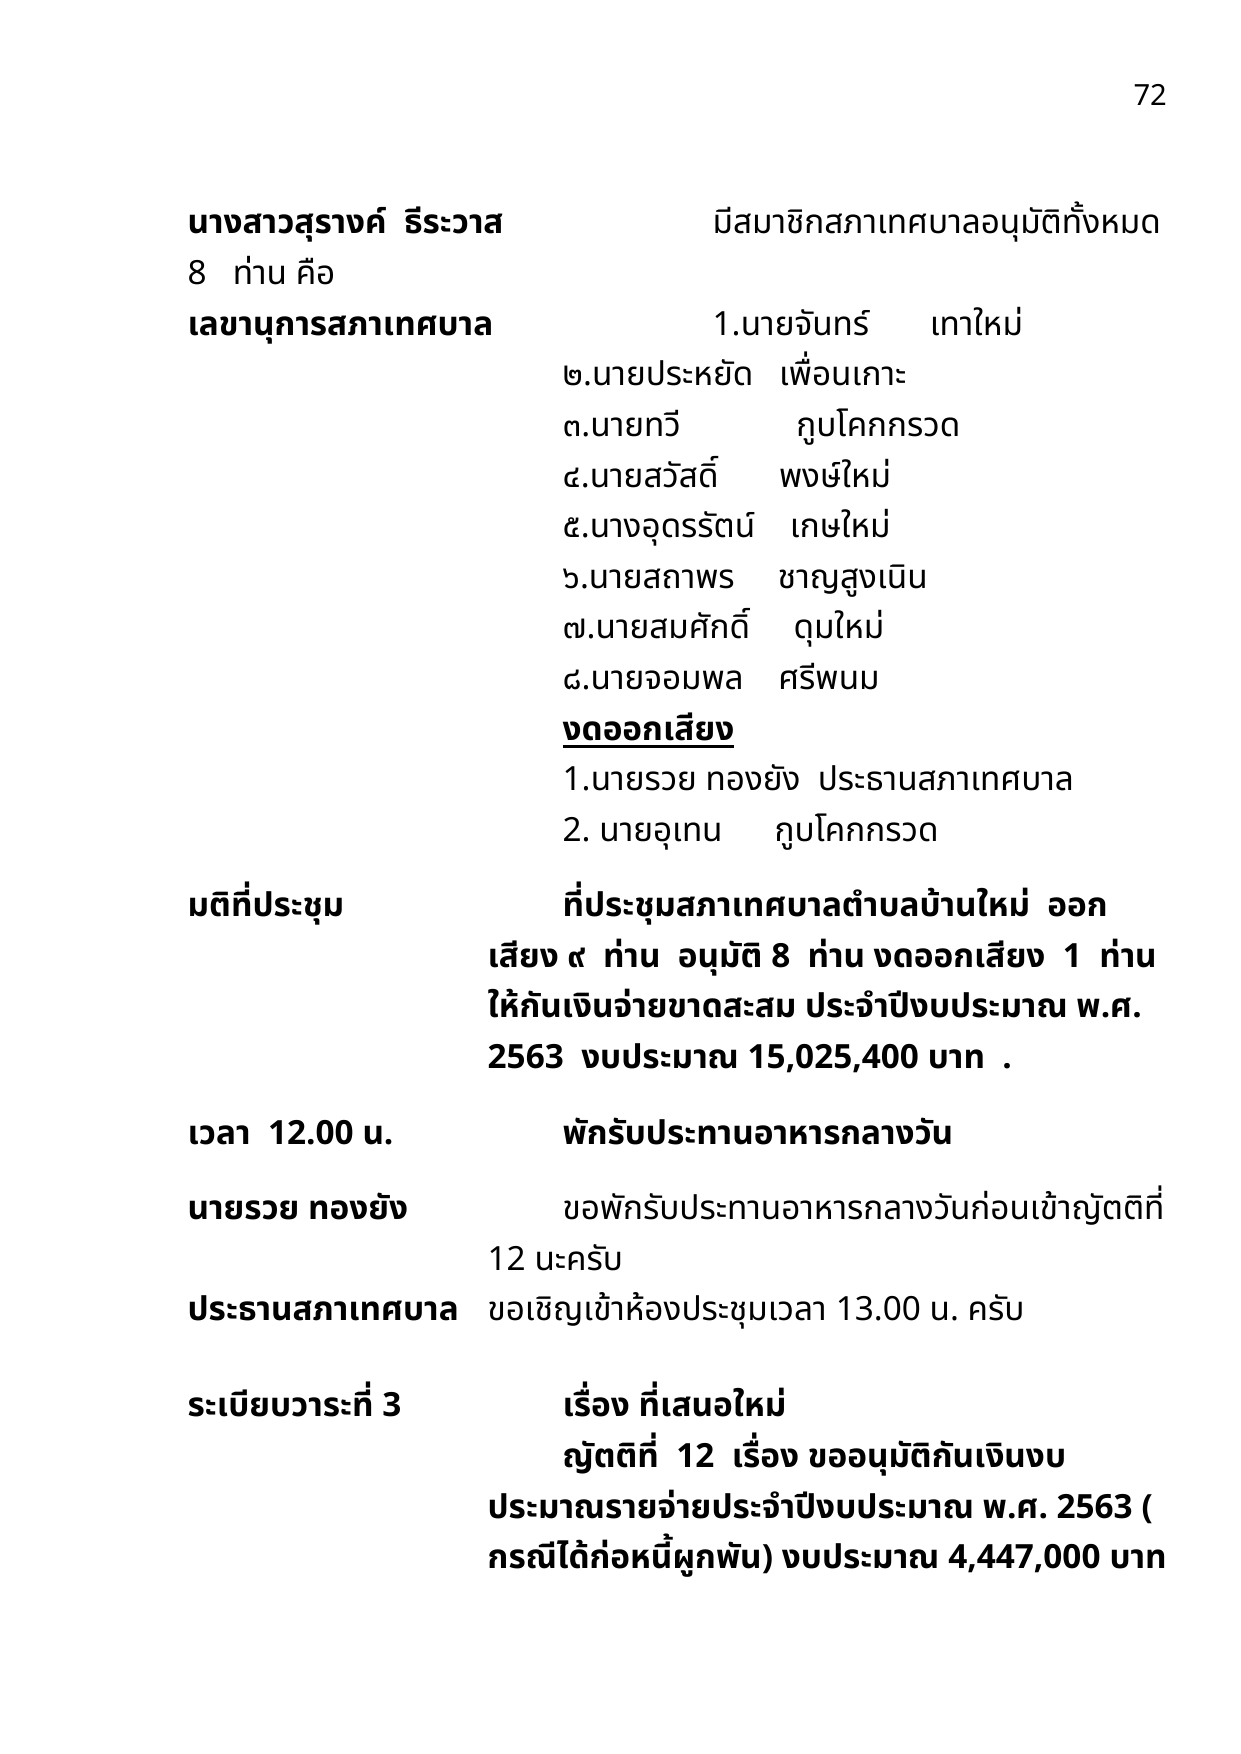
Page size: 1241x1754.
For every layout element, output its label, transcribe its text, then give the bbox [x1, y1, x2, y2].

text เลขานุการสภาเทศบาล 1.นายจันทร์ เทาใหม่ [187, 299, 1167, 350]
text ๗.นายสมศักดิ์ ดุมใหม่ [187, 603, 1167, 654]
text ระเบียบวาระที่ 3 เรื่อง ที่เสนอใหม่ [187, 1381, 1167, 1432]
text ๒.นายประหยัด เพื่อนเกาะ [187, 350, 1167, 401]
text เวลา 12.00 น. พักรับประทานอาหารกลางวัน [187, 1108, 1167, 1159]
text ๘.นายจอมพล ศรีพนม [187, 654, 1167, 704]
text ญัตติที่ 12 เรื่อง ขออนุมัติกันเงินงบประมาณรายจ่ายประจำปีงบประมาณ พ.ศ. 2563 (กรณีได้ก่อหนี้ผูกพัน) งบประมาณ 4,447,000 บาท [187, 1432, 1167, 1584]
text 1.นายรวย ทองยัง ประธานสภาเทศบาล [187, 755, 1167, 806]
text ๖.นายสถาพร ชาญสูงเนิน [187, 553, 1167, 603]
text ประธานสภาเทศบาล ขอเชิญเข้าห้องประชุมเวลา 13.00 น. ครับ [187, 1285, 1167, 1336]
text นายรวย ทองยัง ขอพักรับประทานอาหารกลางวันก่อนเข้าญัตติที่ 12 นะครับ [187, 1184, 1167, 1285]
text 2. นายอุเทน กูบโคกกรวด [187, 806, 1167, 856]
text ๕.นางอุดรรัตน์ เกษใหม่ [187, 502, 1167, 553]
text ๓.นายทวี กูบโคกกรวด [187, 401, 1167, 451]
text งดออกเสียง [187, 704, 1167, 755]
text ๔.นายสวัสดิ์ พงษ์ใหม่ [187, 451, 1167, 502]
text มติที่ประชุม ที่ประชุมสภาเทศบาลตำบลบ้านใหม่ ออกเสียง ๙ ท่าน อนุมัติ 8 ท่าน งดออกเสียง 1 ท่าน ให้กันเงินจ่ายขาดสะสม ประจำปีงบประมาณ พ.ศ. 2563 งบประมาณ 15,025,400 บาท . [187, 881, 1167, 1083]
text นางสาวสุรางค์ ธีระวาส มีสมาชิกสภาเทศบาลอนุมัติทั้งหมด 8 ท่าน คือ [187, 198, 1167, 299]
